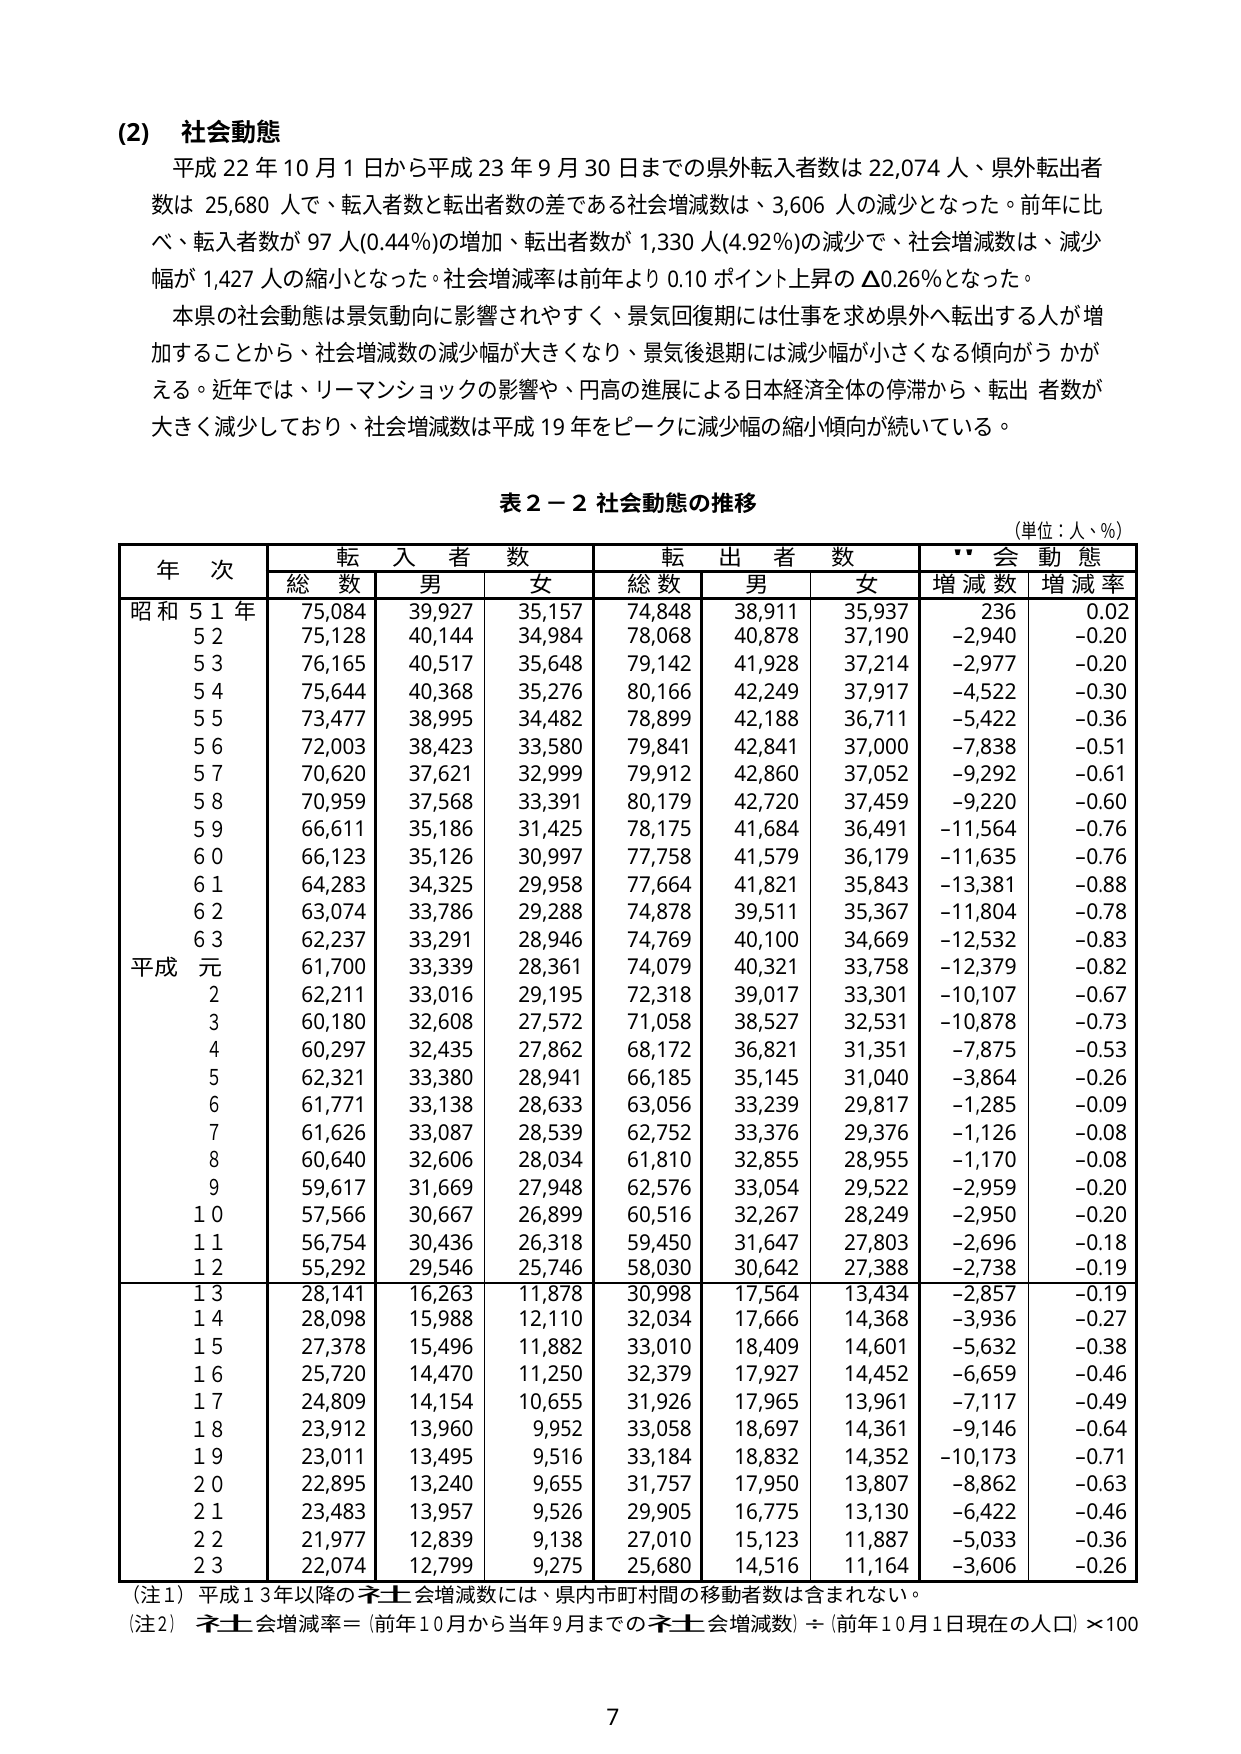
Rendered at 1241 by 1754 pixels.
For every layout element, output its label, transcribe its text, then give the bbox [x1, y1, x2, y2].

table_cell 28,946 [485, 927, 592, 955]
table_cell 増 減 率 [1029, 573, 1135, 597]
table_cell -0.27 [1029, 1307, 1135, 1334]
table_cell 78,899 [595, 707, 700, 734]
table_cell 27,803 [811, 1231, 918, 1257]
table_cell 30,998 [595, 1284, 700, 1307]
table_cell -10,107 [921, 983, 1028, 1010]
table_cell 9,526 [485, 1500, 592, 1527]
table_cell 60,297 [269, 1038, 374, 1065]
text （注２） 社会増減率＝（前年１０月から当年９月までの社会増減数）÷（前年１０月１日現在の人口）×100 [123, 1610, 1151, 1637]
table_cell 62,576 [595, 1175, 700, 1203]
table_cell 11,887 [811, 1527, 918, 1555]
table_cell 236 [921, 600, 1028, 624]
table_cell 36,491 [811, 817, 918, 844]
table_cell 31,425 [485, 817, 592, 844]
table_cell -8,862 [921, 1472, 1028, 1500]
table_cell -0.73 [1029, 1010, 1135, 1037]
table_cell １９ [121, 1445, 266, 1472]
table_cell 16,775 [703, 1500, 810, 1527]
table_cell 72,318 [595, 983, 700, 1010]
table_cell 13,957 [377, 1500, 484, 1527]
table_cell 75,084 [269, 600, 374, 624]
table_header 年 次 [121, 546, 266, 597]
table_cell -0.51 [1029, 734, 1135, 762]
table_cell 28,249 [811, 1203, 918, 1231]
table_cell ２０ [121, 1472, 266, 1500]
table_cell 33,016 [377, 983, 484, 1010]
table_cell 79,142 [595, 652, 700, 679]
table_cell 32,267 [703, 1203, 810, 1231]
table_cell 12,839 [377, 1527, 484, 1555]
table_cell 平成 元 [121, 955, 266, 982]
table_cell 30,436 [377, 1231, 484, 1257]
table_cell 32,999 [485, 762, 592, 789]
table_cell -0.61 [1029, 762, 1135, 789]
table_cell -9,220 [921, 790, 1028, 817]
table_cell 37,000 [811, 734, 918, 762]
table_cell 66,611 [269, 817, 374, 844]
table_cell -7,838 [921, 734, 1028, 762]
table_cell -0.76 [1029, 817, 1135, 844]
table_cell 38,995 [377, 707, 484, 734]
table_cell 38,527 [703, 1010, 810, 1037]
table_cell 74,878 [595, 900, 700, 927]
table_cell 33,291 [377, 927, 484, 955]
table_cell -11,804 [921, 900, 1028, 927]
table_cell 61,626 [269, 1120, 374, 1148]
table_cell 16,263 [377, 1284, 484, 1307]
table_cell ５３ [121, 652, 266, 679]
table_cell 29,958 [485, 872, 592, 900]
table_cell 29,195 [485, 983, 592, 1010]
table_cell -0.18 [1029, 1231, 1135, 1257]
table_cell 30,642 [703, 1258, 810, 1282]
table_cell 9,516 [485, 1445, 592, 1472]
table_cell -2,959 [921, 1175, 1028, 1203]
table_cell 33,058 [595, 1417, 700, 1445]
table_cell 0.02 [1029, 600, 1135, 624]
subtitle 社会動態 [118, 110, 1151, 149]
table_cell -0.63 [1029, 1472, 1135, 1500]
table_cell 35,126 [377, 845, 484, 872]
table_cell 33,054 [703, 1175, 810, 1203]
table_cell 18,409 [703, 1334, 810, 1362]
table_header 転 [269, 546, 376, 570]
table_cell 80,166 [595, 679, 700, 707]
table_cell 15,496 [377, 1334, 484, 1362]
table_header 出 者 [702, 546, 811, 570]
table_cell -6,659 [921, 1362, 1028, 1389]
table_cell -10,173 [921, 1445, 1028, 1472]
table_cell 9,952 [485, 1417, 592, 1445]
table_cell -6,422 [921, 1500, 1028, 1527]
table_cell 37,052 [811, 762, 918, 789]
table_cell 37,190 [811, 624, 918, 652]
table_cell 59,450 [595, 1231, 700, 1257]
table_cell 18,832 [703, 1445, 810, 1472]
table_cell 40,144 [377, 624, 484, 652]
table_cell 70,620 [269, 762, 374, 789]
table_cell 40,368 [377, 679, 484, 707]
table_cell -3,864 [921, 1065, 1028, 1093]
table_cell -0.88 [1029, 872, 1135, 900]
table_cell 10,655 [485, 1390, 592, 1417]
table_cell 22,895 [269, 1472, 374, 1500]
table_cell 61,771 [269, 1093, 374, 1120]
table_cell 58,030 [595, 1258, 700, 1282]
table_cell 78,175 [595, 817, 700, 844]
table_cell 42,720 [703, 790, 810, 817]
table_cell -2,977 [921, 652, 1028, 679]
table_cell 15,988 [377, 1307, 484, 1334]
table_cell 27,862 [485, 1038, 592, 1065]
table_cell -12,532 [921, 927, 1028, 955]
table_cell 21,977 [269, 1527, 374, 1555]
table_cell ２３ [121, 1555, 266, 1580]
table_cell 79,912 [595, 762, 700, 789]
table_cell -0.82 [1029, 955, 1135, 982]
table_cell 17,564 [703, 1284, 810, 1307]
table_cell 63,056 [595, 1093, 700, 1120]
table_cell 11,250 [485, 1362, 592, 1389]
table_cell 14,470 [377, 1362, 484, 1389]
table_cell ５ [121, 1065, 266, 1093]
table_cell 61,810 [595, 1148, 700, 1175]
table_cell 40,100 [703, 927, 810, 955]
table_cell 64,283 [269, 872, 374, 900]
table_cell ３ [121, 1010, 266, 1037]
table_cell 77,758 [595, 845, 700, 872]
table_cell -0.46 [1029, 1500, 1135, 1527]
table_cell 17,927 [703, 1362, 810, 1389]
table_cell 11,164 [811, 1555, 918, 1580]
table_cell -0.30 [1029, 679, 1135, 707]
table_cell ７ [121, 1120, 266, 1148]
table_cell 29,905 [595, 1500, 700, 1527]
table_cell ２１ [121, 1500, 266, 1527]
table_cell 11,882 [485, 1334, 592, 1362]
table_cell 14,452 [811, 1362, 918, 1389]
table_cell -5,422 [921, 707, 1028, 734]
table_header 動 [1028, 546, 1067, 570]
table_header 数 [485, 546, 592, 570]
table_cell 38,911 [703, 600, 810, 624]
table_cell １０ [121, 1203, 266, 1231]
table_cell 68,172 [595, 1038, 700, 1065]
table_cell 34,669 [811, 927, 918, 955]
table_cell 17,965 [703, 1390, 810, 1417]
table_cell １３ [121, 1284, 266, 1307]
table_cell 33,391 [485, 790, 592, 817]
table_cell 27,948 [485, 1175, 592, 1203]
table_cell 34,984 [485, 624, 592, 652]
table_cell 13,960 [377, 1417, 484, 1445]
table_cell -12,379 [921, 955, 1028, 982]
table_cell -0.36 [1029, 1527, 1135, 1555]
table_cell 41,821 [703, 872, 810, 900]
table_cell 女 [485, 573, 592, 597]
table_cell 40,321 [703, 955, 810, 982]
table_cell -0.19 [1029, 1258, 1135, 1282]
table_cell 28,361 [485, 955, 592, 982]
table_cell 37,214 [811, 652, 918, 679]
table_cell 62,211 [269, 983, 374, 1010]
table_cell 40,517 [377, 652, 484, 679]
table_cell 30,997 [485, 845, 592, 872]
table_cell 29,522 [811, 1175, 918, 1203]
table_cell 14,516 [703, 1555, 810, 1580]
table_cell -0.09 [1029, 1093, 1135, 1120]
table_cell １２ [121, 1258, 266, 1282]
table_cell -2,940 [921, 624, 1028, 652]
table_cell 14,368 [811, 1307, 918, 1334]
table_cell １８ [121, 1417, 266, 1445]
table_cell 42,860 [703, 762, 810, 789]
table_cell -0.76 [1029, 845, 1135, 872]
table_cell 11,878 [485, 1284, 592, 1307]
table_cell -0.20 [1029, 652, 1135, 679]
table_cell 29,376 [811, 1120, 918, 1148]
table_cell ５７ [121, 762, 266, 789]
subtitle 平成 22 年 10 月 1 日から平成 23 年 9 月 30 日までの県外転入者数は 22,074 人、県外転出者数は 25,680 人で、転入者数と転出者数の差である社会増減数は、3,606 人の減少となった。前年に比べ、転入者数が 97 人(0.44％)の増加、転出者数が 1,330 人(4.92％)の減少で、社会増減数は、減少幅が 1,427 人の縮小となった。社会増減率は前年より 0.10 ポイント上昇のΔ0.26％となった。 [151, 152, 1104, 294]
table_cell 42,188 [703, 707, 810, 734]
table_cell 9,655 [485, 1472, 592, 1500]
table_cell 42,841 [703, 734, 810, 762]
table_cell 35,276 [485, 679, 592, 707]
table_cell -0.46 [1029, 1362, 1135, 1389]
table_cell 36,821 [703, 1038, 810, 1065]
table_cell 13,130 [811, 1500, 918, 1527]
table_cell 39,017 [703, 983, 810, 1010]
table_cell 23,011 [269, 1445, 374, 1472]
table_cell 32,608 [377, 1010, 484, 1037]
table_cell -11,635 [921, 845, 1028, 872]
table_cell -7,875 [921, 1038, 1028, 1065]
table_cell ６ [121, 1093, 266, 1120]
table_cell ５６ [121, 734, 266, 762]
table_cell -13,381 [921, 872, 1028, 900]
table_cell ５８ [121, 790, 266, 817]
table_cell -0.36 [1029, 707, 1135, 734]
table_cell 27,572 [485, 1010, 592, 1037]
table_cell 41,579 [703, 845, 810, 872]
table_cell 33,380 [377, 1065, 484, 1093]
table_cell 25,720 [269, 1362, 374, 1389]
table_cell -0.26 [1029, 1065, 1135, 1093]
table_cell 35,145 [703, 1065, 810, 1093]
table_cell ５５ [121, 707, 266, 734]
table_cell 31,040 [811, 1065, 918, 1093]
table_cell -5,033 [921, 1527, 1028, 1555]
table_cell ９ [121, 1175, 266, 1203]
table_cell 33,239 [703, 1093, 810, 1120]
table_cell 24,809 [269, 1390, 374, 1417]
table_cell 60,516 [595, 1203, 700, 1231]
table_cell 33,087 [377, 1120, 484, 1148]
table_cell 55,292 [269, 1258, 374, 1282]
table_cell 31,351 [811, 1038, 918, 1065]
table_header " 会 [921, 546, 1028, 570]
table_cell 23,483 [269, 1500, 374, 1527]
table_cell 昭 和 ５１ 年 [121, 600, 266, 624]
table_cell 33,786 [377, 900, 484, 927]
table_cell 75,644 [269, 679, 374, 707]
table_cell 14,361 [811, 1417, 918, 1445]
table_cell 66,185 [595, 1065, 700, 1093]
table_cell 35,157 [485, 600, 592, 624]
table_cell -7,117 [921, 1390, 1028, 1417]
table_cell 74,079 [595, 955, 700, 982]
table_cell 15,123 [703, 1527, 810, 1555]
table_cell -0.20 [1029, 624, 1135, 652]
table_cell 総 数 [595, 573, 700, 597]
table_cell ６１ [121, 872, 266, 900]
table_cell 33,301 [811, 983, 918, 1010]
table_cell 28,633 [485, 1093, 592, 1120]
table_cell ２ [121, 983, 266, 1010]
table_cell 14,601 [811, 1334, 918, 1362]
table_cell 9,138 [485, 1527, 592, 1555]
table_cell 32,435 [377, 1038, 484, 1065]
table_cell 31,757 [595, 1472, 700, 1500]
table_cell -2,950 [921, 1203, 1028, 1231]
table_cell 40,878 [703, 624, 810, 652]
table_cell -11,564 [921, 817, 1028, 844]
table_cell ６３ [121, 927, 266, 955]
table_cell ８ [121, 1148, 266, 1175]
table_cell -0.19 [1029, 1284, 1135, 1307]
table_cell 男 [703, 573, 810, 597]
table_cell 増 減 数 [921, 573, 1028, 597]
table_cell 32,379 [595, 1362, 700, 1389]
table_cell 31,647 [703, 1231, 810, 1257]
table_cell 32,606 [377, 1148, 484, 1175]
table_header 数 [811, 546, 918, 570]
table_cell -9,292 [921, 762, 1028, 789]
table_cell 62,321 [269, 1065, 374, 1093]
table_cell 14,352 [811, 1445, 918, 1472]
table_cell 56,754 [269, 1231, 374, 1257]
table_cell 35,367 [811, 900, 918, 927]
table_cell 34,325 [377, 872, 484, 900]
table_cell 28,098 [269, 1307, 374, 1334]
table_cell -0.83 [1029, 927, 1135, 955]
table_cell ５２ [121, 624, 266, 652]
table_cell 35,186 [377, 817, 484, 844]
table_cell 33,138 [377, 1093, 484, 1120]
table_cell 36,179 [811, 845, 918, 872]
table_cell 13,495 [377, 1445, 484, 1472]
table_cell 28,034 [485, 1148, 592, 1175]
table_cell 29,288 [485, 900, 592, 927]
table_cell 70,959 [269, 790, 374, 817]
table_cell 30,667 [377, 1203, 484, 1231]
table_cell 28,941 [485, 1065, 592, 1093]
table_cell -0.64 [1029, 1417, 1135, 1445]
table_cell 26,318 [485, 1231, 592, 1257]
table_cell 39,511 [703, 900, 810, 927]
table_cell 66,123 [269, 845, 374, 872]
table_cell １１ [121, 1231, 266, 1257]
table_cell -1,170 [921, 1148, 1028, 1175]
table_cell 73,477 [269, 707, 374, 734]
table_cell ６０ [121, 845, 266, 872]
table_cell 13,807 [811, 1472, 918, 1500]
table_cell 12,799 [377, 1555, 484, 1580]
table_cell １４ [121, 1307, 266, 1334]
table_cell 78,068 [595, 624, 700, 652]
table_cell -0.78 [1029, 900, 1135, 927]
table_cell -0.38 [1029, 1334, 1135, 1362]
table_cell -0.60 [1029, 790, 1135, 817]
table_cell ４ [121, 1038, 266, 1065]
table_cell 27,010 [595, 1527, 700, 1555]
subtitle 表２－２ 社会動態の推移 [109, 484, 1147, 518]
table_cell 13,961 [811, 1390, 918, 1417]
table_cell 74,769 [595, 927, 700, 955]
table_cell 25,746 [485, 1258, 592, 1282]
table_cell -0.71 [1029, 1445, 1135, 1472]
table_cell 34,482 [485, 707, 592, 734]
table_cell 37,621 [377, 762, 484, 789]
table_header 転 [595, 546, 702, 570]
table_cell 27,388 [811, 1258, 918, 1282]
table_cell 37,568 [377, 790, 484, 817]
table_cell 41,928 [703, 652, 810, 679]
text 本県の社会動態は景気動向に影響されやすく、景気回復期には仕事を求め県外へ転出する人が増加することから、社会増減数の減少幅が大きくなり、景気後退期には減少幅が小さくなる傾向がう かがえる。近年では、リーマンショックの影響や、円高の進展による日本経済全体の停滞から、転出 者数が大きく減少しており、社会増減数は平成 19 年をピークに減少幅の縮小傾向が続いている。 [151, 300, 1103, 442]
table_cell -0.08 [1029, 1148, 1135, 1175]
table_cell 62,237 [269, 927, 374, 955]
table_cell 33,339 [377, 955, 484, 982]
table_cell -1,126 [921, 1120, 1028, 1148]
table_cell 25,680 [595, 1555, 700, 1580]
table_cell 男 [377, 573, 484, 597]
table_cell ６２ [121, 900, 266, 927]
table_cell 35,937 [811, 600, 918, 624]
table_cell -0.49 [1029, 1390, 1135, 1417]
table_cell ５４ [121, 679, 266, 707]
table_cell 29,546 [377, 1258, 484, 1282]
table_cell 42,249 [703, 679, 810, 707]
table_cell 62,752 [595, 1120, 700, 1148]
table_cell -2,738 [921, 1258, 1028, 1282]
table_cell 17,666 [703, 1307, 810, 1334]
text （注１） 平成１３年以降の社会増減数には、県内市町村間の移動者数は含まれない。 [123, 1583, 1151, 1607]
table_cell -0.08 [1029, 1120, 1135, 1148]
table_cell 33,580 [485, 734, 592, 762]
table_cell 33,010 [595, 1334, 700, 1362]
table_cell 26,899 [485, 1203, 592, 1231]
table_cell 80,179 [595, 790, 700, 817]
table_cell 27,378 [269, 1334, 374, 1362]
table_cell -0.53 [1029, 1038, 1135, 1065]
table_cell -2,696 [921, 1231, 1028, 1257]
table_cell 63,074 [269, 900, 374, 927]
table_cell 38,423 [377, 734, 484, 762]
table_cell ２２ [121, 1527, 266, 1555]
table_cell -0.20 [1029, 1203, 1135, 1231]
table_cell 33,758 [811, 955, 918, 982]
table_cell 9,275 [485, 1555, 592, 1580]
table_cell 29,817 [811, 1093, 918, 1120]
table_cell -2,857 [921, 1284, 1028, 1307]
table_cell ５９ [121, 817, 266, 844]
table_cell -1,285 [921, 1093, 1028, 1120]
table_cell 総 数 [269, 573, 374, 597]
table_cell -4,522 [921, 679, 1028, 707]
table_cell 39,927 [377, 600, 484, 624]
table_cell 32,855 [703, 1148, 810, 1175]
table_cell 23,912 [269, 1417, 374, 1445]
table_cell 13,434 [811, 1284, 918, 1307]
table_header 入 者 [376, 546, 485, 570]
table_cell 18,697 [703, 1417, 810, 1445]
table_cell 33,184 [595, 1445, 700, 1472]
table_cell 37,917 [811, 679, 918, 707]
table_cell 28,955 [811, 1148, 918, 1175]
table_cell 36,711 [811, 707, 918, 734]
table_cell 33,376 [703, 1120, 810, 1148]
table_cell １６ [121, 1362, 266, 1389]
table_cell 61,700 [269, 955, 374, 982]
table_cell 71,058 [595, 1010, 700, 1037]
table_cell 14,154 [377, 1390, 484, 1417]
table_cell -0.20 [1029, 1175, 1135, 1203]
table_cell 57,566 [269, 1203, 374, 1231]
table_cell -5,632 [921, 1334, 1028, 1362]
table_cell -0.67 [1029, 983, 1135, 1010]
text （単位：人、％） [94, 518, 1132, 543]
table_cell 35,648 [485, 652, 592, 679]
table_cell 77,664 [595, 872, 700, 900]
table_cell 35,843 [811, 872, 918, 900]
table_cell 76,165 [269, 652, 374, 679]
table_cell 32,531 [811, 1010, 918, 1037]
table_cell 17,950 [703, 1472, 810, 1500]
table_cell 72,003 [269, 734, 374, 762]
table_cell 31,926 [595, 1390, 700, 1417]
table_header 態 [1067, 546, 1135, 570]
table_cell １７ [121, 1390, 266, 1417]
table_cell -3,936 [921, 1307, 1028, 1334]
table_cell 32,034 [595, 1307, 700, 1334]
table_cell １５ [121, 1334, 266, 1362]
table_cell 60,180 [269, 1010, 374, 1037]
table_cell -9,146 [921, 1417, 1028, 1445]
table_cell 79,841 [595, 734, 700, 762]
table_cell -10,878 [921, 1010, 1028, 1037]
table_cell 28,141 [269, 1284, 374, 1307]
table_cell 28,539 [485, 1120, 592, 1148]
table_cell -0.26 [1029, 1555, 1135, 1580]
table_cell 74,848 [595, 600, 700, 624]
table_cell -3,606 [921, 1555, 1028, 1580]
table_cell 31,669 [377, 1175, 484, 1203]
table_cell 37,459 [811, 790, 918, 817]
table_cell 41,684 [703, 817, 810, 844]
table_cell 22,074 [269, 1555, 374, 1580]
table_cell 75,128 [269, 624, 374, 652]
table_cell 13,240 [377, 1472, 484, 1500]
table_cell 60,640 [269, 1148, 374, 1175]
table_cell 12,110 [485, 1307, 592, 1334]
table_cell 女 [811, 573, 918, 597]
table_cell 59,617 [269, 1175, 374, 1203]
